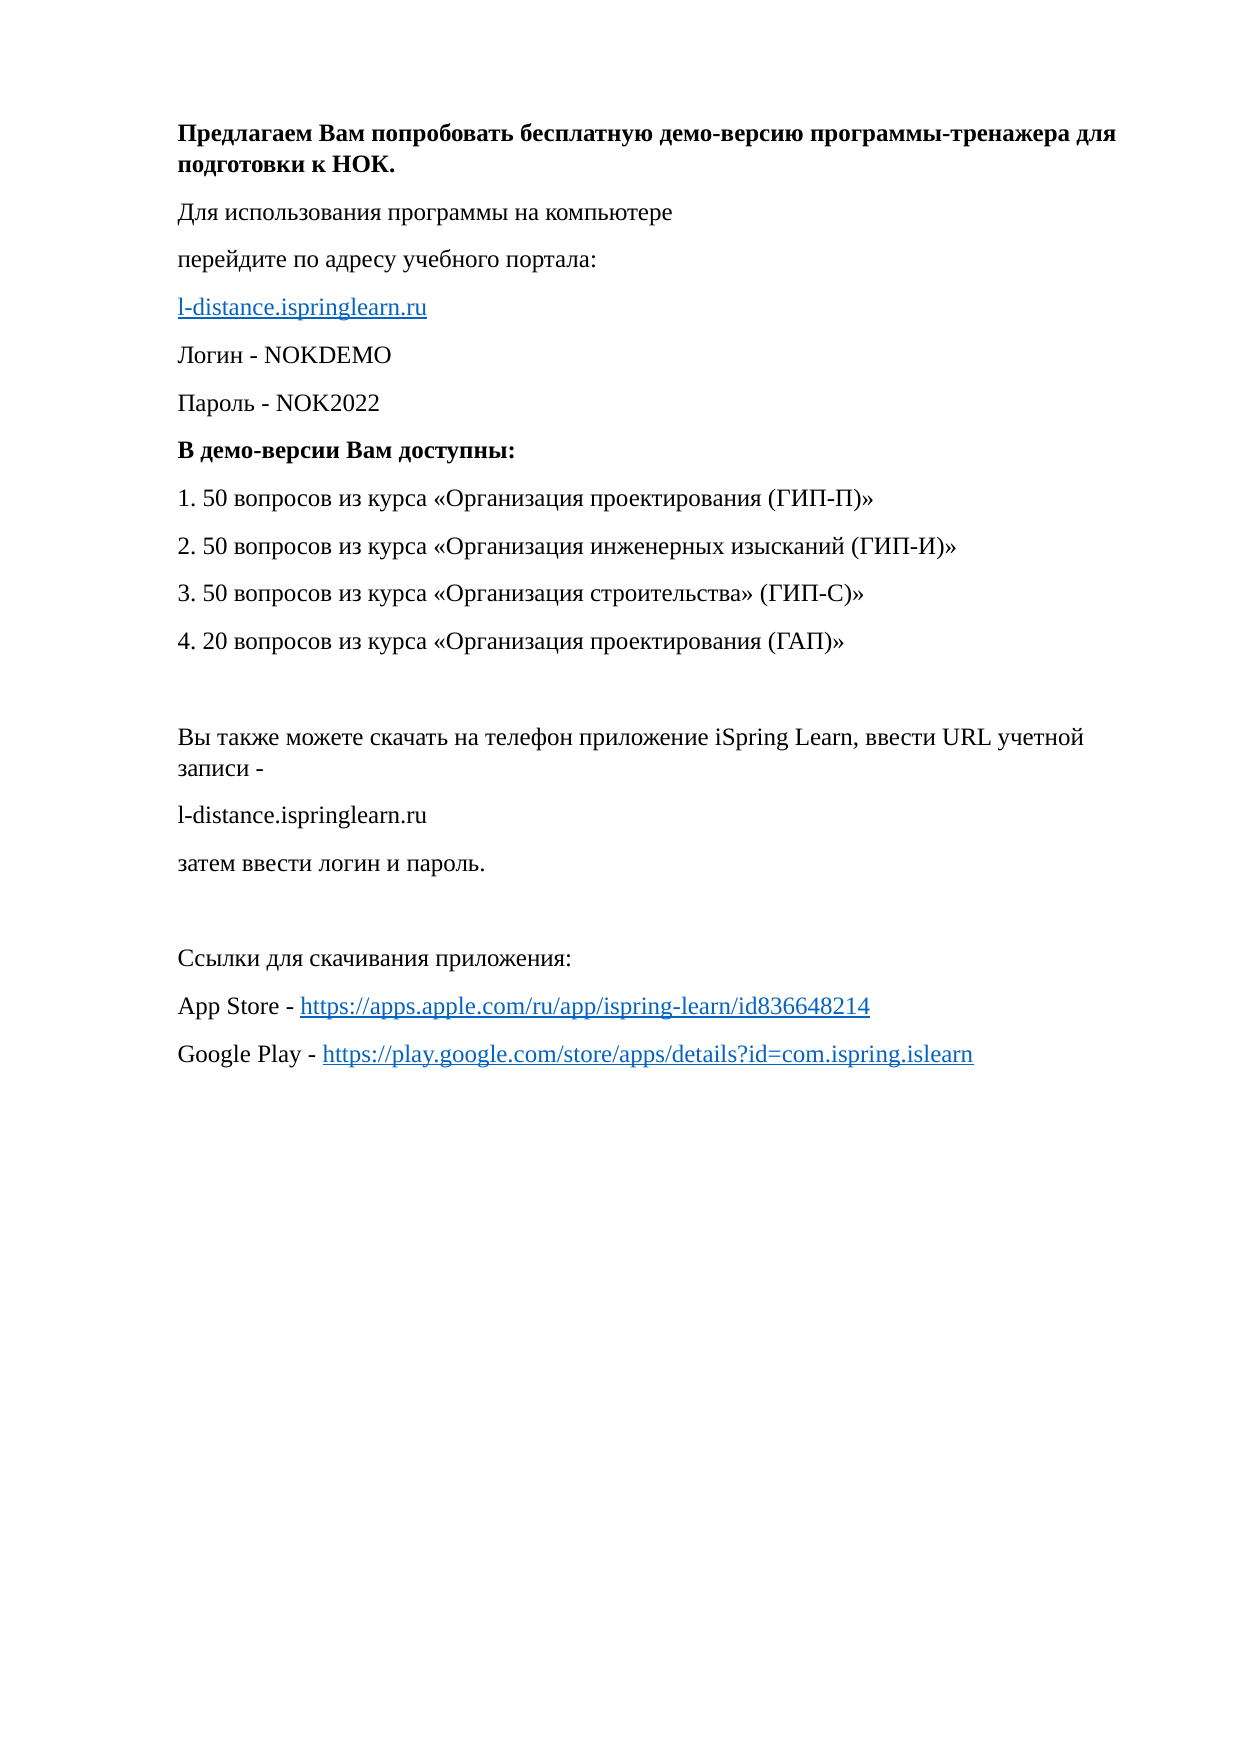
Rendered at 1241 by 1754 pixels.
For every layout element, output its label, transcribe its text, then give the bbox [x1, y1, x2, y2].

text App Store - https://apps.apple.com/ru/app/ispring-learn/id836648214 [177, 991, 1152, 1020]
text В демо-версии Вам доступны: [177, 435, 1152, 464]
text Ссылки для скачивания приложения: [177, 943, 1152, 972]
text Пароль - NOK2022 [177, 388, 1152, 416]
text перейдите по адресу учебного портала: [177, 244, 1152, 273]
text Предлагаем Вам попробовать бесплатную демо-версию программы-тренажера для подготовки к НОК. [177, 118, 1152, 178]
text 1. 50 вопросов из курса «Организация проектирования (ГИП-П)» [177, 483, 1152, 512]
text Вы также можете скачать на телефон приложение iSpring Learn, ввести URL учетной записи - [177, 722, 1152, 781]
text Для использования программы на компьютере [177, 197, 1152, 226]
text затем ввести логин и пароль. [177, 848, 1152, 877]
text Google Play - https://play.google.com/store/apps/details?id=com.ispring.islearn [177, 1039, 1152, 1068]
text 2. 50 вопросов из курса «Организация инженерных изысканий (ГИП-И)» [177, 531, 1152, 559]
text 4. 20 вопросов из курса «Организация проектирования (ГАП)» [177, 626, 1152, 655]
text l-distance.ispringlearn.ru [177, 292, 1152, 321]
text 3. 50 вопросов из курса «Организация строительства» (ГИП-С)» [177, 578, 1152, 607]
text Логин - NOKDEMO [177, 340, 1152, 369]
text l-distance.ispringlearn.ru [177, 800, 1152, 829]
